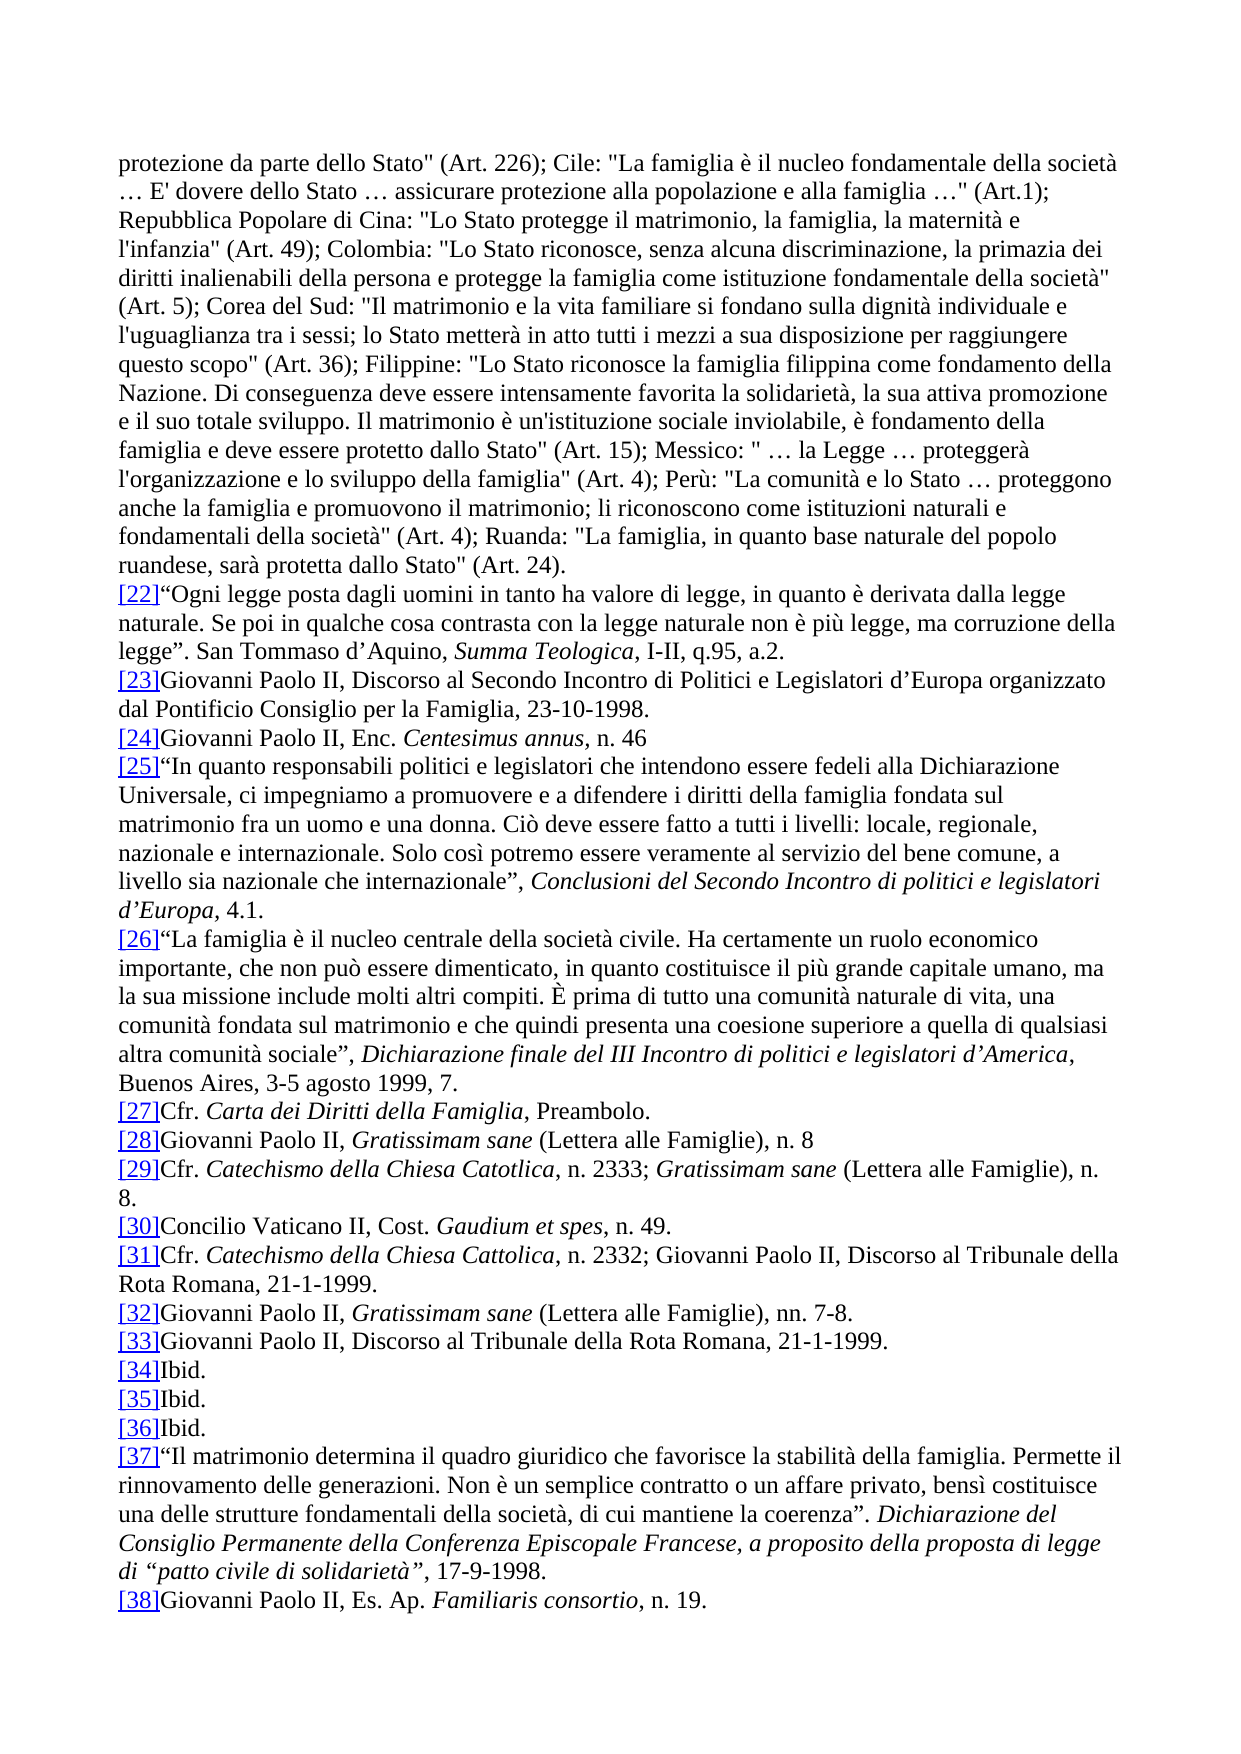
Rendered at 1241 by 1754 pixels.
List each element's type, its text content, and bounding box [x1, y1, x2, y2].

text [23]Giovanni Paolo II, Discorso al Secondo Incontro di Politici e Legislatori d’Europa organizzato dal Pontificio Consiglio per la Famiglia, 23-10-1998. [118, 665, 1122, 723]
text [118, 148, 1122, 579]
text [25]“In quanto responsabili politici e legislatori che intendono essere fedeli alla Dichiarazione Universale, ci impegniamo a promuovere e a difendere i diritti della famiglia fondata sul matrimonio fra un uomo e una donna. Ciò deve essere fatto a tutti i livelli: locale, regionale, nazionale e internazionale. Solo così potremo essere veramente al servizio del bene comune, a livello sia nazionale che internazionale”, Conclusioni del Secondo Incontro di politici e legislatori d’Europa, 4.1. [118, 751, 1122, 924]
text [32]Giovanni Paolo II, Gratissimam sane (Lettera alle Famiglie), nn. 7-8. [118, 1298, 1122, 1326]
text [27]Cfr. Carta dei Diritti della Famiglia, Preambolo. [118, 1096, 1122, 1125]
text [30]Concilio Vaticano II, Cost. Gaudium et spes, n. 49. [118, 1211, 1122, 1240]
text [22]“Ogni legge posta dagli uomini in tanto ha valore di legge, in quanto è derivata dalla legge naturale. Se poi in qualche cosa contrasta con la legge naturale non è più legge, ma corruzione della legge”. San Tommaso d’Aquino, Summa Teologica, I-II, q.95, a.2. [118, 579, 1122, 665]
text [26]“La famiglia è il nucleo centrale della società civile. Ha certamente un ruolo economico importante, che non può essere dimenticato, in quanto costituisce il più grande capitale umano, ma la sua missione include molti altri compiti. È prima di tutto una comunità naturale di vita, una comunità fondata sul matrimonio e che quindi presenta una coesione superiore a quella di qualsiasi altra comunità sociale”, Dichiarazione finale del III Incontro di politici e legislatori d’America, Buenos Aires, 3-5 agosto 1999, 7. [118, 924, 1122, 1096]
text [36]Ibid. [118, 1413, 1122, 1441]
text [34]Ibid. [118, 1355, 1122, 1384]
text [33]Giovanni Paolo II, Discorso al Tribunale della Rota Romana, 21-1-1999. [118, 1326, 1122, 1355]
text [28]Giovanni Paolo II, Gratissimam sane (Lettera alle Famiglie), n. 8 [118, 1125, 1122, 1154]
text [37]“Il matrimonio determina il quadro giuridico che favorisce la stabilità della famiglia. Permette il rinnovamento delle generazioni. Non è un semplice contratto o un affare privato, bensì costituisce una delle strutture fondamentali della società, di cui mantiene la coerenza”. Dichiarazione del Consiglio Permanente della Conferenza Episcopale Francese, a proposito della proposta di legge di “patto civile di solidarietà”, 17-9-1998. [118, 1441, 1122, 1585]
text [24]Giovanni Paolo II, Enc. Centesimus annus, n. 46 [118, 723, 1122, 751]
text [31]Cfr. Catechismo della Chiesa Cattolica, n. 2332; Giovanni Paolo II, Discorso al Tribunale della Rota Romana, 21-1-1999. [118, 1240, 1122, 1298]
text [35]Ibid. [118, 1384, 1122, 1413]
text [38]Giovanni Paolo II, Es. Ap. Familiaris consortio, n. 19. [118, 1585, 1122, 1614]
text [29]Cfr. Catechismo della Chiesa Catotlica, n. 2333; Gratissimam sane (Lettera alle Famiglie), n. 8. [118, 1154, 1122, 1211]
